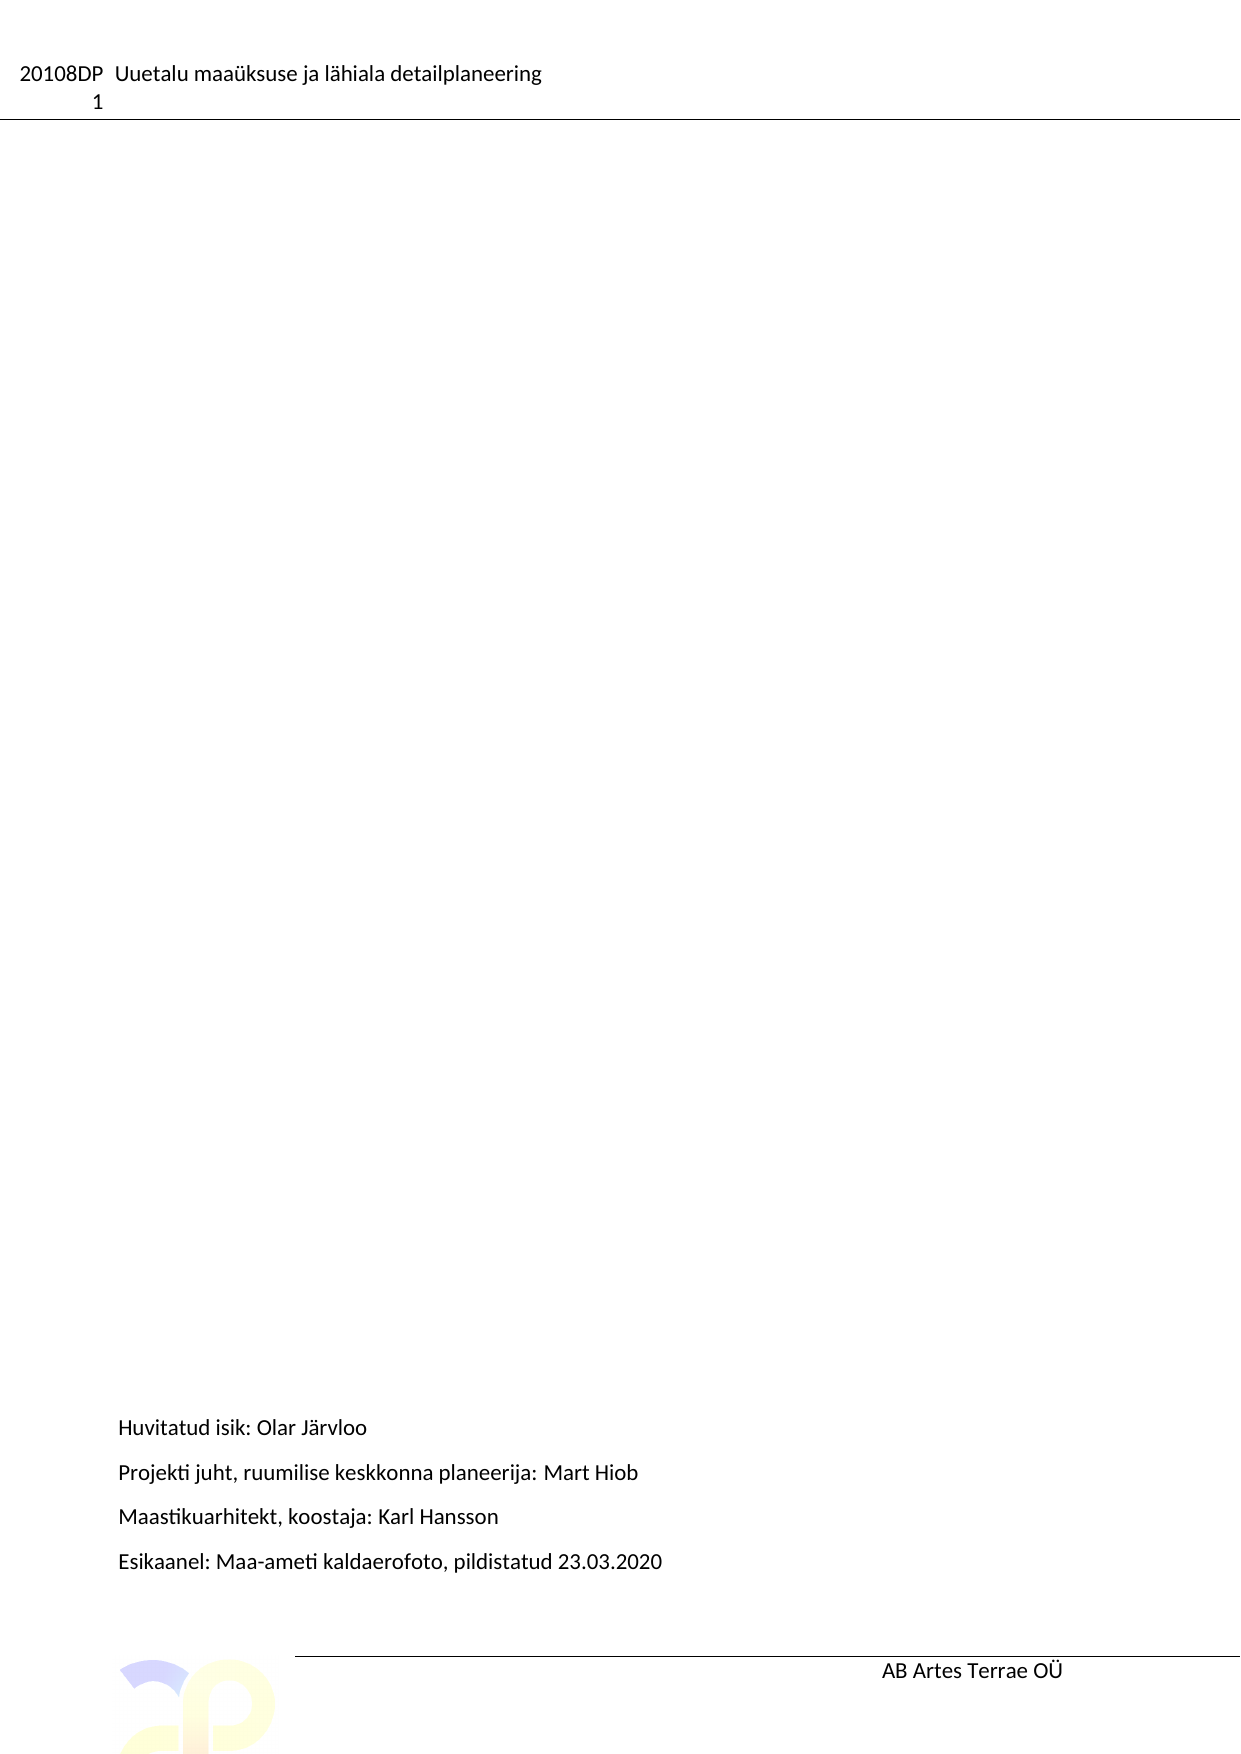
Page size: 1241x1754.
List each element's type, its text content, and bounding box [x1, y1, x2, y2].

text Esikaanel: Maa-ameti kaldaerofoto, pildistatud 23.03.2020 [118, 1547, 1063, 1575]
text Projekti juht, ruumilise keskkonna planeerija: [118, 1458, 1063, 1486]
text Maastikuarhitekt, koostaja: [118, 1502, 1063, 1530]
text Huvitatud isik: Olar Järvloo [118, 1413, 1063, 1441]
